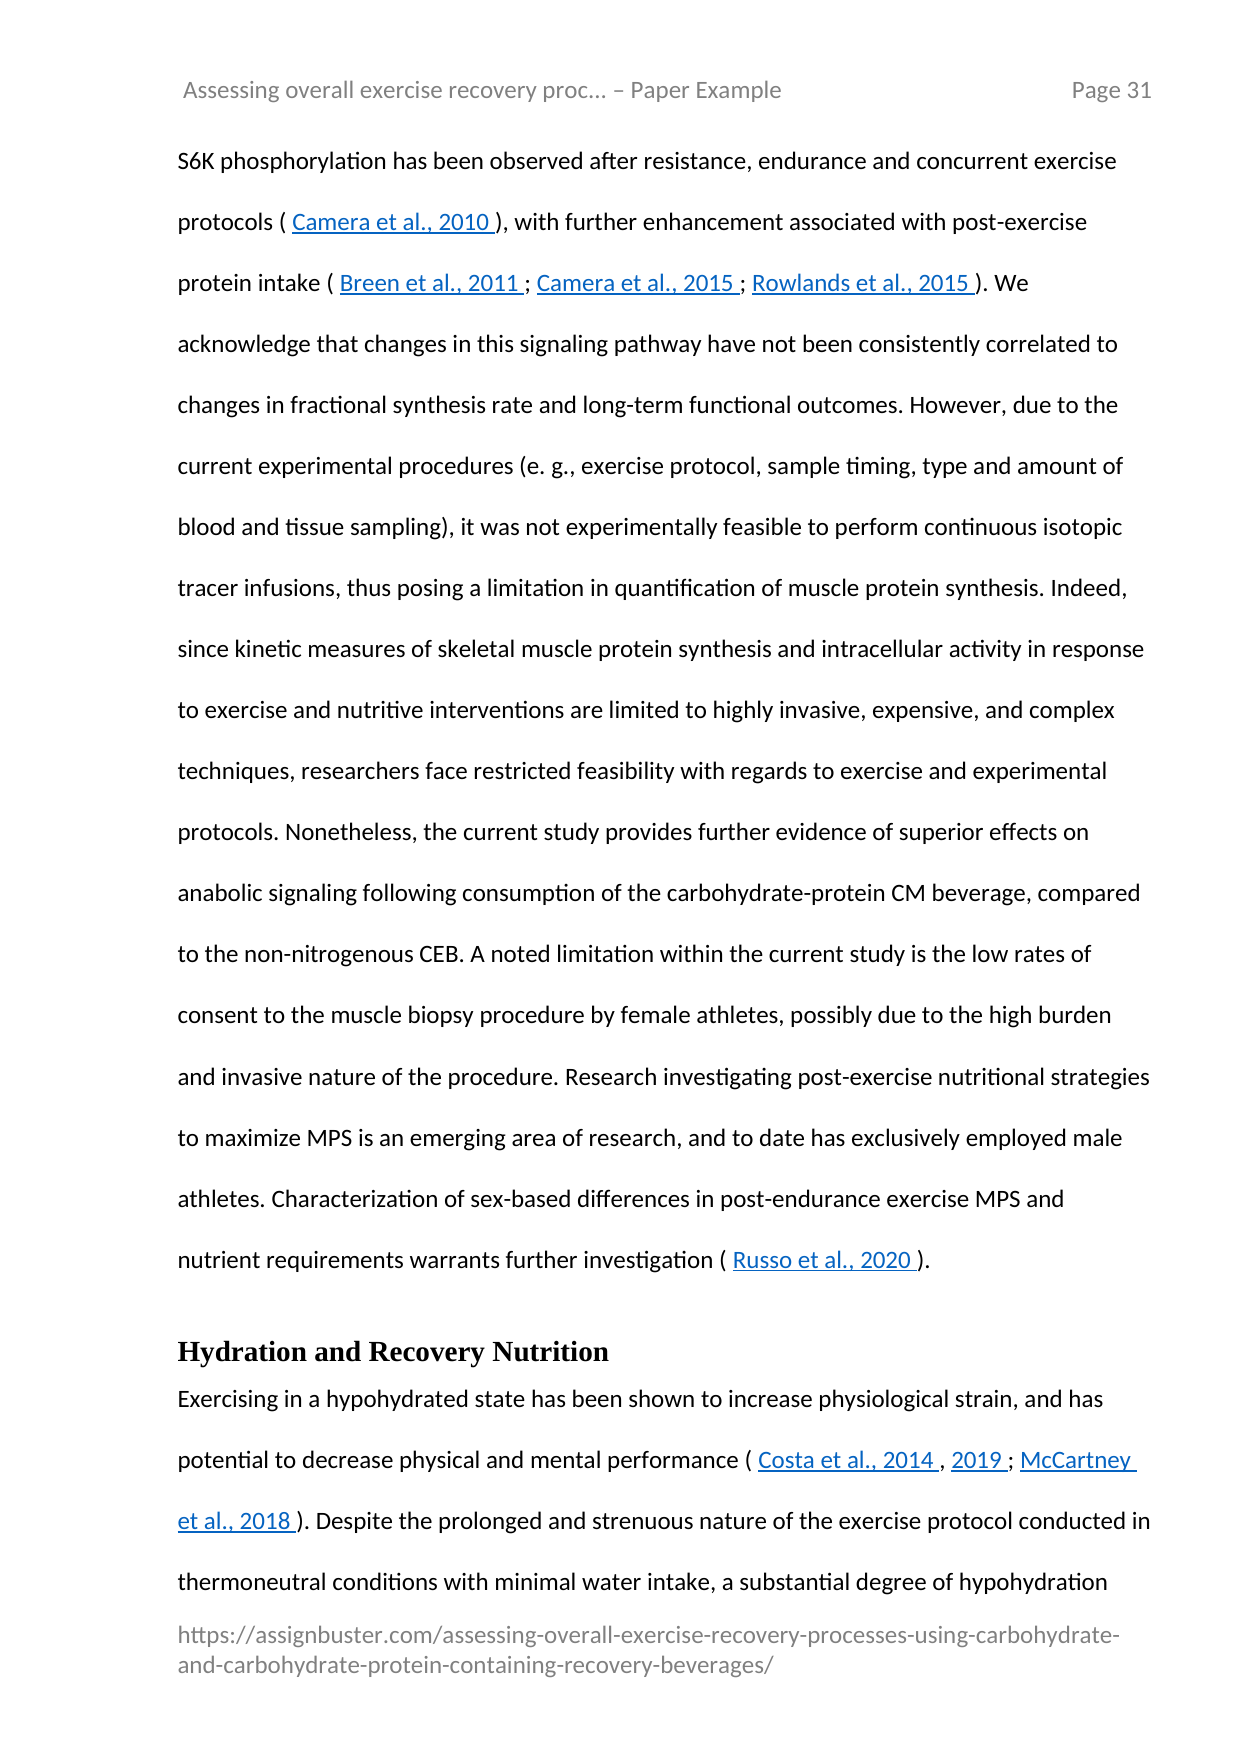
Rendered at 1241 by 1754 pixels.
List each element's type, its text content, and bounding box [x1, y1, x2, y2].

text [177, 1383, 1152, 1597]
subtitle Hydration and Recovery Nutrition [177, 1334, 1152, 1368]
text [177, 145, 1152, 1274]
